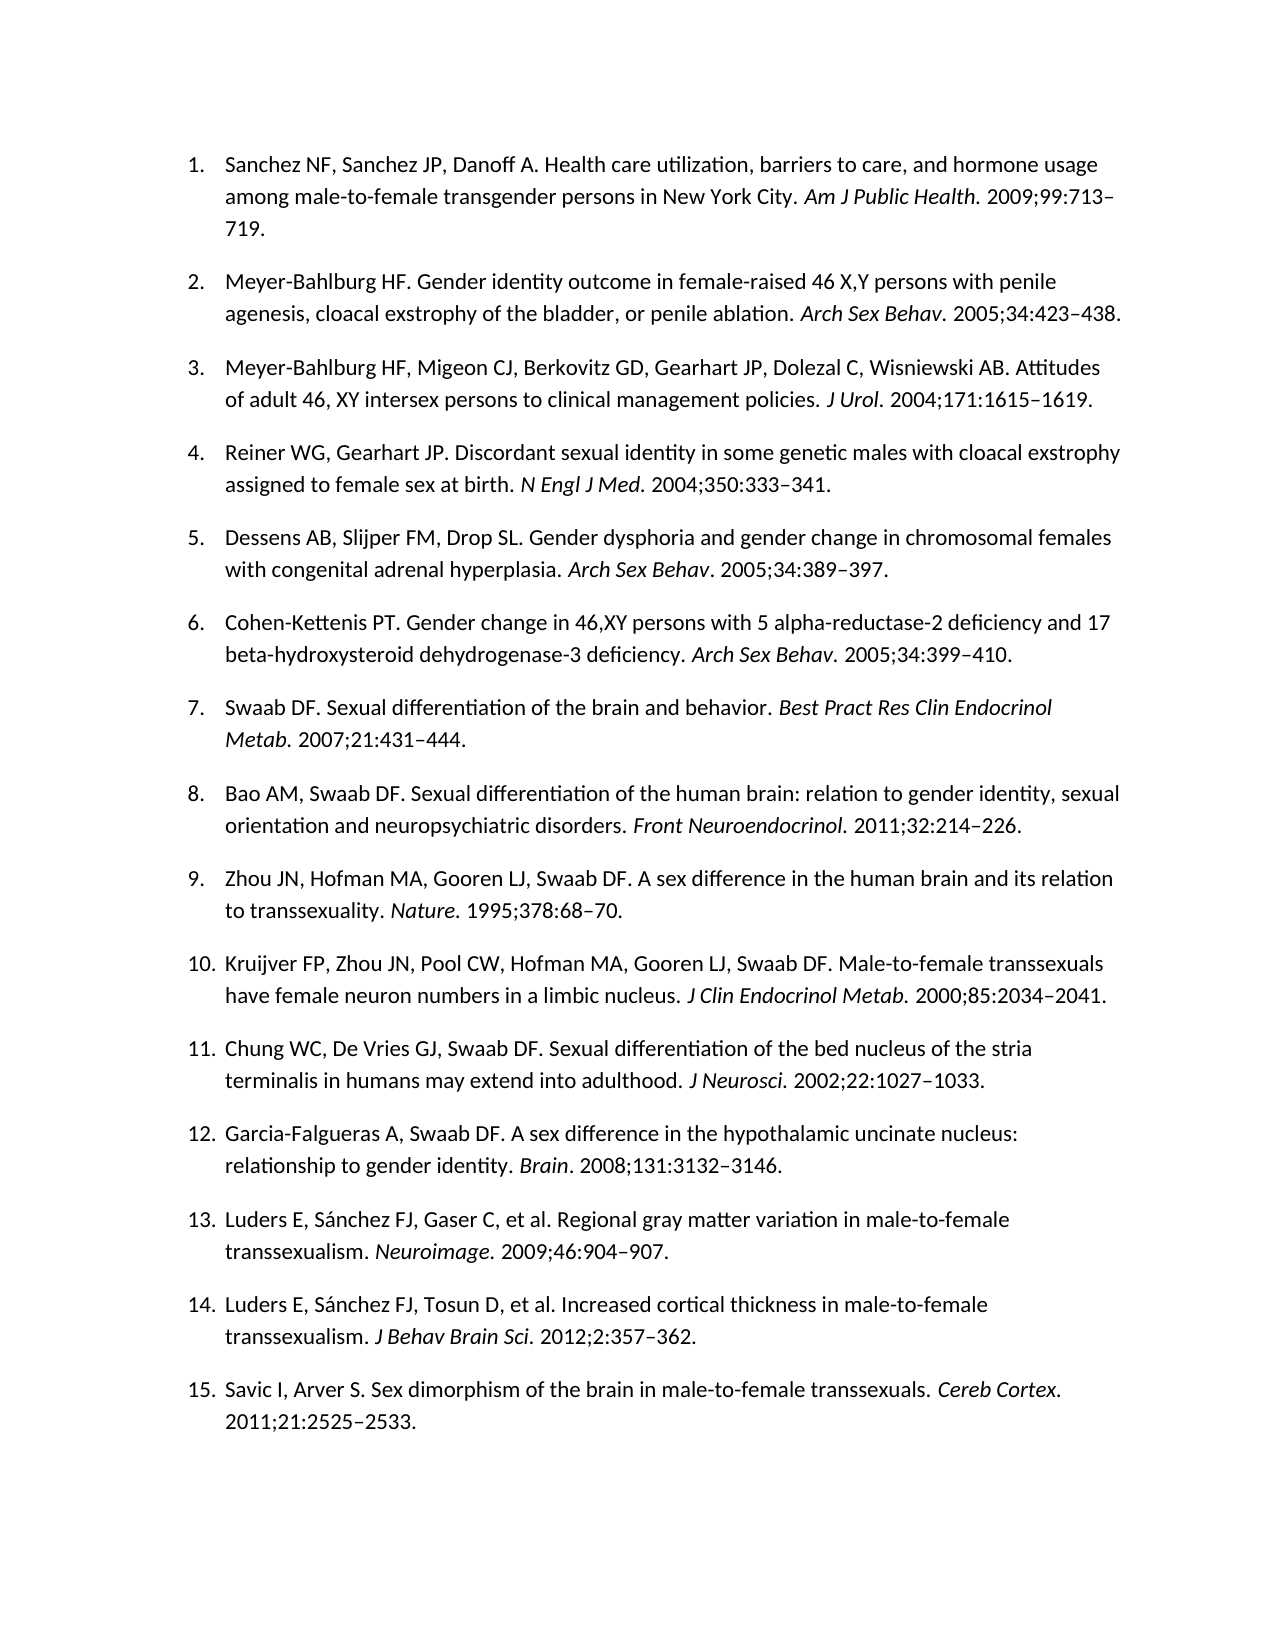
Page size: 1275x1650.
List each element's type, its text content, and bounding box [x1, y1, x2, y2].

list Cohen-Kettenis PT. Gender change in 46,XY persons with 5 alpha-reductase-2 deficiency and 17 beta-hydroxysteroid dehydrogenase-3 deficiency. Arch Sex Behav. 2005;34:399–410. [187, 608, 1125, 668]
list Zhou JN, Hofman MA, Gooren LJ, Swaab DF. A sex difference in the human brain and its relation to transsexuality. Nature. 1995;378:68–70. [187, 864, 1125, 924]
list Garcia-Falgueras A, Swaab DF. A sex difference in the hypothalamic uncinate nucleus: relationship to gender identity. Brain. 2008;131:3132–3146. [187, 1119, 1125, 1180]
list Bao AM, Swaab DF. Sexual differentiation of the human brain: relation to gender identity, sexual orientation and neuropsychiatric disorders. Front Neuroendocrinol. 2011;32:214–226. [187, 779, 1125, 839]
list Sanchez NF, Sanchez JP, Danoff A. Health care utilization, barriers to care, and hormone usage among male-to-female transgender persons in New York City. Am J Public Health. 2009;99:713–719. [187, 150, 1125, 242]
list Luders E, Sánchez FJ, Gaser C, et al. Regional gray matter variation in male-to-female transsexualism. Neuroimage. 2009;46:904–907. [187, 1205, 1125, 1265]
list Meyer-Bahlburg HF. Gender identity outcome in female-raised 46 X,Y persons with penile agenesis, cloacal exstrophy of the bladder, or penile ablation. Arch Sex Behav. 2005;34:423–438. [187, 267, 1125, 328]
list Savic I, Arver S. Sex dimorphism of the brain in male-to-female transsexuals. Cereb Cortex. 2011;21:2525–2533. [187, 1375, 1125, 1435]
list Dessens AB, Slijper FM, Drop SL. Gender dysphoria and gender change in chromosomal females with congenital adrenal hyperplasia. Arch Sex Behav. 2005;34:389–397. [187, 523, 1125, 583]
list Swaab DF. Sexual differentiation of the brain and behavior. Best Pract Res Clin Endocrinol Metab. 2007;21:431–444. [187, 693, 1125, 754]
list Kruijver FP, Zhou JN, Pool CW, Hofman MA, Gooren LJ, Swaab DF. Male-to-female transsexuals have female neuron numbers in a limbic nucleus. J Clin Endocrinol Metab. 2000;85:2034–2041. [187, 949, 1125, 1009]
list Luders E, Sánchez FJ, Tosun D, et al. Increased cortical thickness in male-to-female transsexualism. J Behav Brain Sci. 2012;2:357–362. [187, 1290, 1125, 1350]
list Chung WC, De Vries GJ, Swaab DF. Sexual differentiation of the bed nucleus of the stria terminalis in humans may extend into adulthood. J Neurosci. 2002;22:1027–1033. [187, 1034, 1125, 1094]
list Meyer-Bahlburg HF, Migeon CJ, Berkovitz GD, Gearhart JP, Dolezal C, Wisniewski AB. Attitudes of adult 46, XY intersex persons to clinical management policies. J Urol. 2004;171:1615–1619. [187, 353, 1125, 413]
list Reiner WG, Gearhart JP. Discordant sexual identity in some genetic males with cloacal exstrophy assigned to female sex at birth. N Engl J Med. 2004;350:333–341. [187, 438, 1125, 498]
